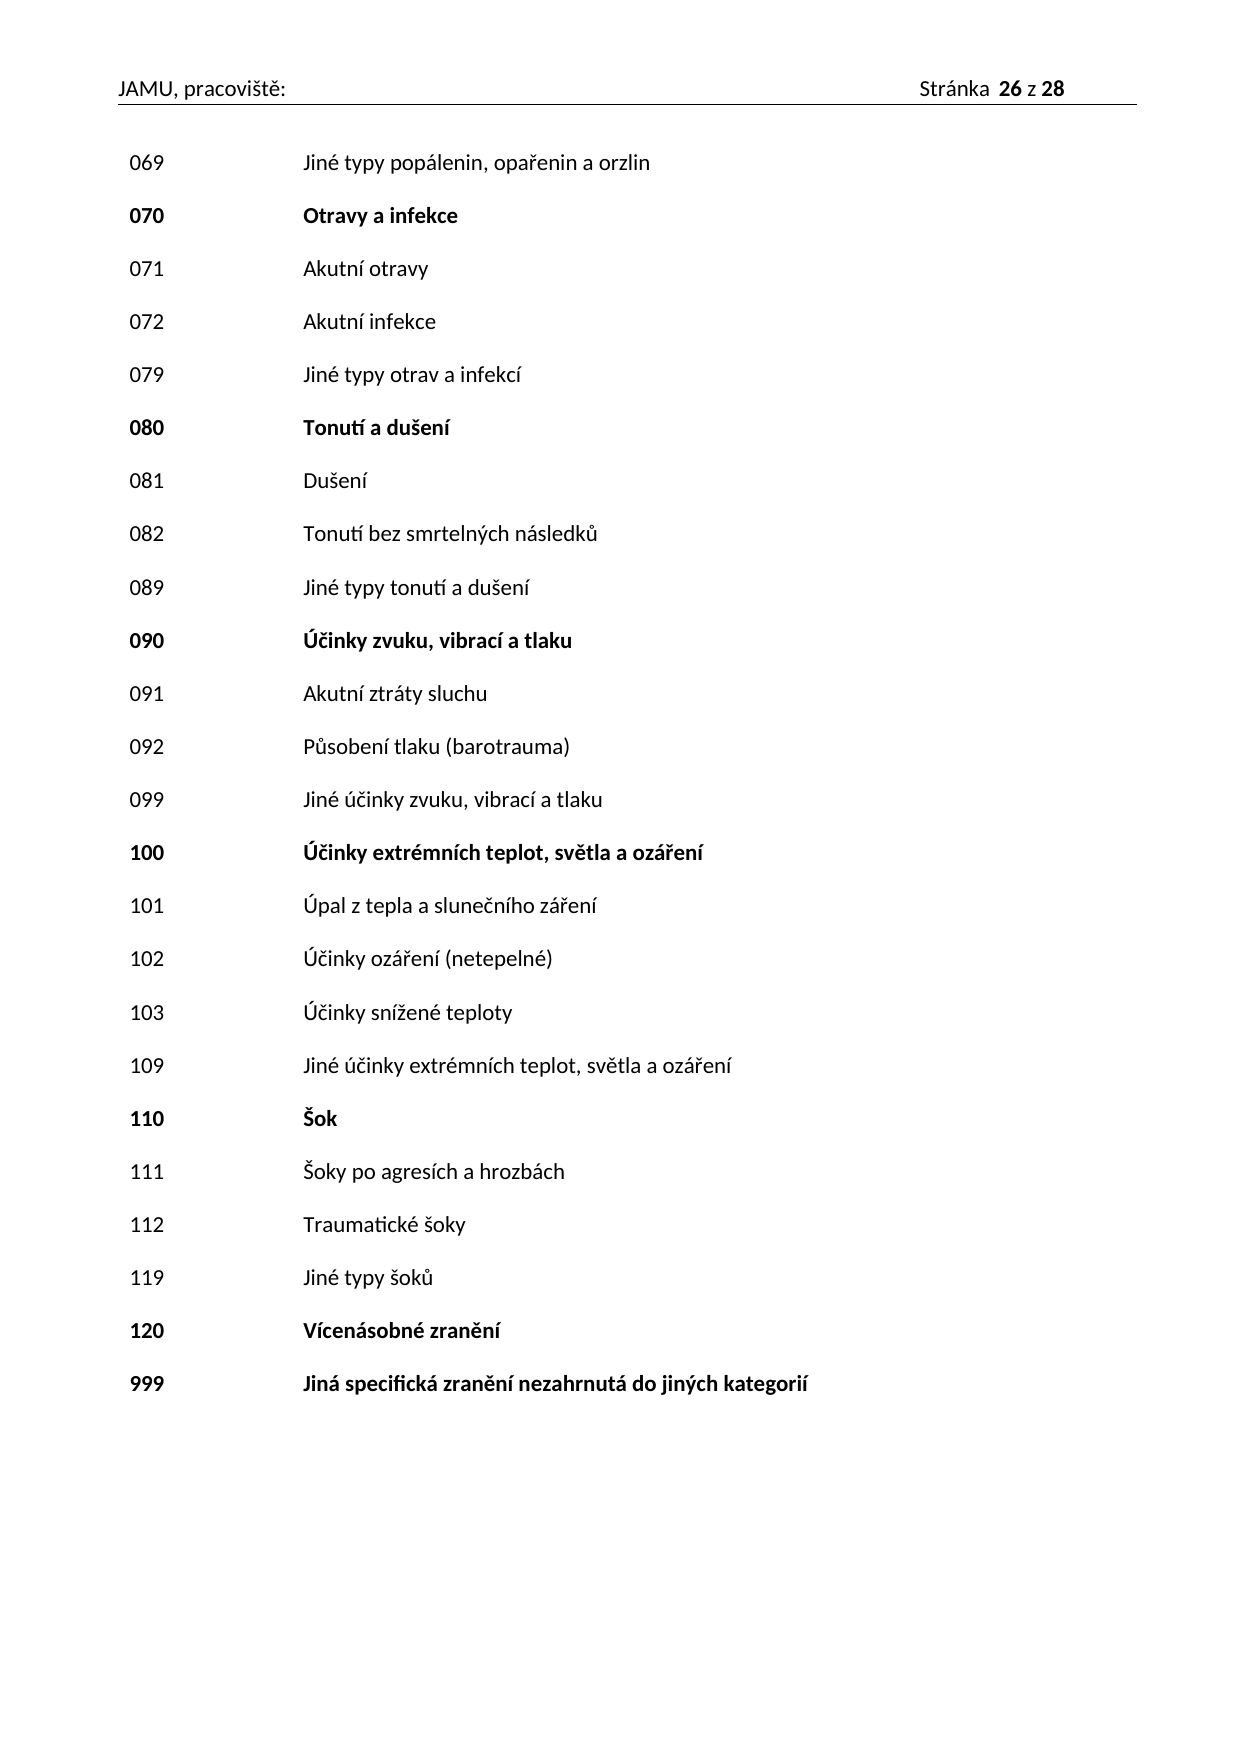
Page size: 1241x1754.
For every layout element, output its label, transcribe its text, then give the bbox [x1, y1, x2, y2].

table_cell 999 [118, 1370, 292, 1423]
table_cell 081 [118, 466, 292, 519]
table_cell Dušení [292, 466, 1048, 519]
table_cell Účinky snížené teploty [292, 998, 1048, 1051]
table_cell 111 [118, 1157, 292, 1210]
table_cell Jiné typy šoků [292, 1263, 1048, 1316]
table_cell Účinky extrémních teplot, světla a ozáření [292, 838, 1048, 891]
table_cell Působení tlaku (barotrauma) [292, 732, 1048, 785]
table_cell Akutní infekce [292, 307, 1048, 360]
table_cell Traumatické šoky [292, 1210, 1048, 1263]
table_cell Jiná specifická zranění nezahrnutá do jiných kategorií [292, 1370, 1048, 1423]
table_cell 099 [118, 785, 292, 838]
table_cell 072 [118, 307, 292, 360]
table_cell 071 [118, 254, 292, 307]
table_cell Úpal z tepla a slunečního záření [292, 891, 1048, 944]
table_cell Jiné typy tonutí a dušení [292, 573, 1048, 626]
table_cell 119 [118, 1263, 292, 1316]
table_cell 069 [118, 148, 292, 201]
table_cell Tonutí a dušení [292, 413, 1048, 466]
table_cell Jiné účinky extrémních teplot, světla a ozáření [292, 1051, 1048, 1104]
table_cell Účinky ozáření (netepelné) [292, 945, 1048, 998]
table_cell Jiné účinky zvuku, vibrací a tlaku [292, 785, 1048, 838]
table_cell 102 [118, 945, 292, 998]
table_cell 092 [118, 732, 292, 785]
table_cell 120 [118, 1316, 292, 1369]
table_cell 089 [118, 573, 292, 626]
table_cell Tonutí bez smrtelných následků [292, 520, 1048, 573]
table_cell Šoky po agresích a hrozbách [292, 1157, 1048, 1210]
table_cell 082 [118, 520, 292, 573]
table_cell 103 [118, 998, 292, 1051]
table_cell 109 [118, 1051, 292, 1104]
table_cell 101 [118, 891, 292, 944]
table_cell 091 [118, 679, 292, 732]
table_cell 070 [118, 201, 292, 254]
table_cell 090 [118, 626, 292, 679]
table_cell Účinky zvuku, vibrací a tlaku [292, 626, 1048, 679]
table_cell 080 [118, 413, 292, 466]
table_cell 110 [118, 1104, 292, 1157]
table_cell Šok [292, 1104, 1048, 1157]
table_cell Jiné typy popálenin, opařenin a orzlin [292, 148, 1048, 201]
table_cell 079 [118, 360, 292, 413]
table_cell 112 [118, 1210, 292, 1263]
table_cell 100 [118, 838, 292, 891]
table_cell Vícenásobné zranění [292, 1316, 1048, 1369]
table_cell Otravy a infekce [292, 201, 1048, 254]
table_cell Akutní ztráty sluchu [292, 679, 1048, 732]
table_cell Akutní otravy [292, 254, 1048, 307]
table_cell Jiné typy otrav a infekcí [292, 360, 1048, 413]
